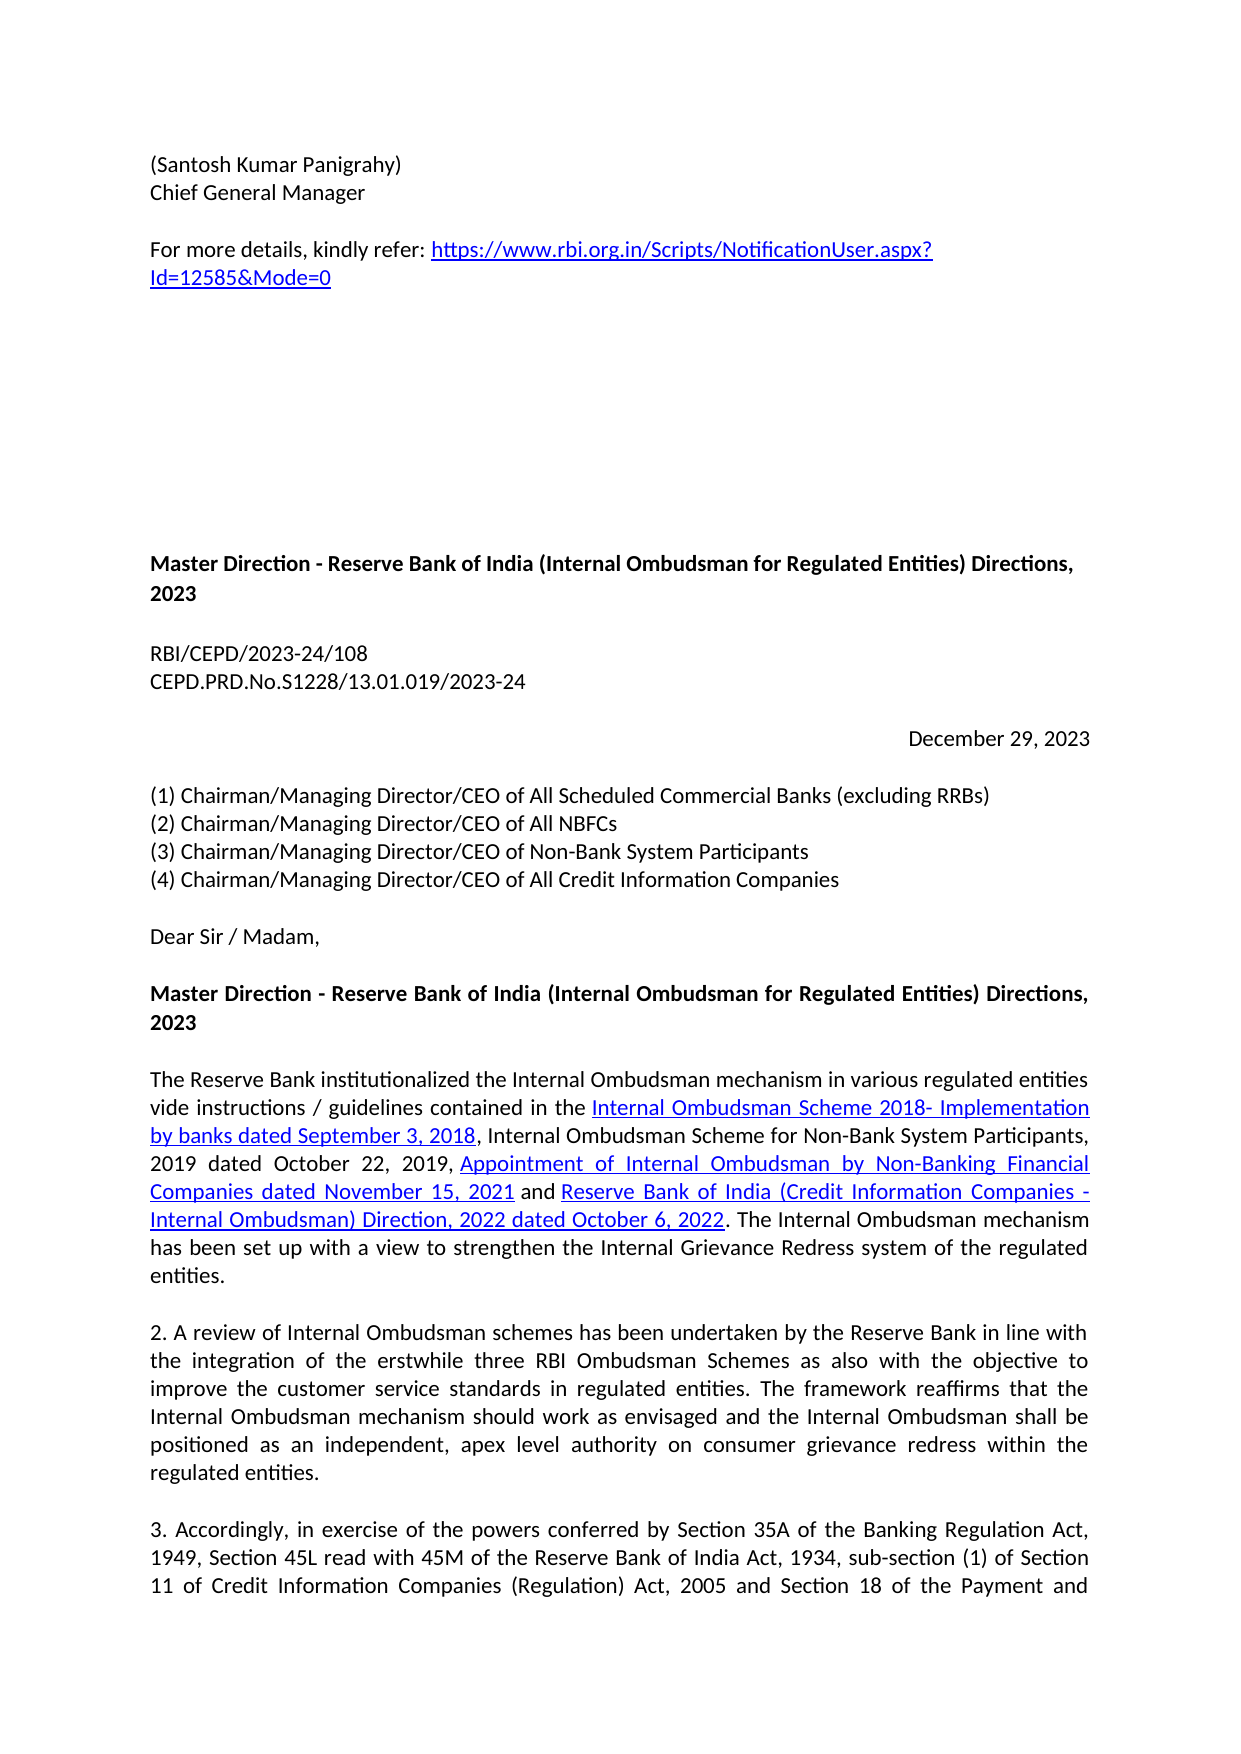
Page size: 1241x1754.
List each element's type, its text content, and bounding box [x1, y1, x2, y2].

text For more details, kindly refer: https://www.rbi.org.in/Scripts/NotificationUser.aspx?Id=12585&Mode=0 [150, 235, 1090, 291]
text (1) Chairman/Managing Director/CEO of All Scheduled Commercial Banks (excluding RRBs) (2) Chairman/Managing Director/CEO of All NBFCs (3) Chairman/Managing Director/CEO of Non-Bank System Participants (4) Chairman/Managing Director/CEO of All Credit Information Companies [150, 781, 1090, 893]
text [150, 1515, 1090, 1599]
text The Reserve Bank institutionalized the Internal Ombudsman mechanism in various regulated entities vide instructions / guidelines contained in the Internal Ombudsman Scheme 2018- Implementation by banks dated September 3, 2018, Internal Ombudsman Scheme for Non-Bank System Participants, 2019 dated October 22, 2019, Appointment of Internal Ombudsman by Non-Banking Financial Companies dated November 15, 2021 and Reserve Bank of India (Credit Information Companies - Internal Ombudsman) Direction, 2022 dated October 6, 2022. The Internal Ombudsman mechanism has been set up with a view to strengthen the Internal Grievance Redress system of the regulated entities. [150, 1065, 1090, 1289]
text 2. A review of Internal Ombudsman schemes has been undertaken by the Reserve Bank in line with the integration of the erstwhile three RBI Ombudsman Schemes as also with the objective to improve the customer service standards in regulated entities. The framework reaffirms that the Internal Ombudsman mechanism should work as envisaged and the Internal Ombudsman shall be positioned as an independent, apex level authority on consumer grievance redress within the regulated entities. [150, 1318, 1090, 1486]
text December 29, 2023 [150, 724, 1090, 752]
text Master Direction - Reserve Bank of India (Internal Ombudsman for Regulated Entities) Directions, 2023 [150, 549, 1090, 607]
text Dear Sir / Madam, [150, 922, 1090, 950]
text RBI/CEPD/2023-24/108 CEPD.PRD.No.S1228/13.01.019/2023-24 [150, 639, 1090, 695]
text Master Direction - Reserve Bank of India (Internal Ombudsman for Regulated Entities) Directions, 2023 [150, 979, 1090, 1036]
text (Santosh Kumar Panigrahy) Chief General Manager [150, 150, 1090, 206]
